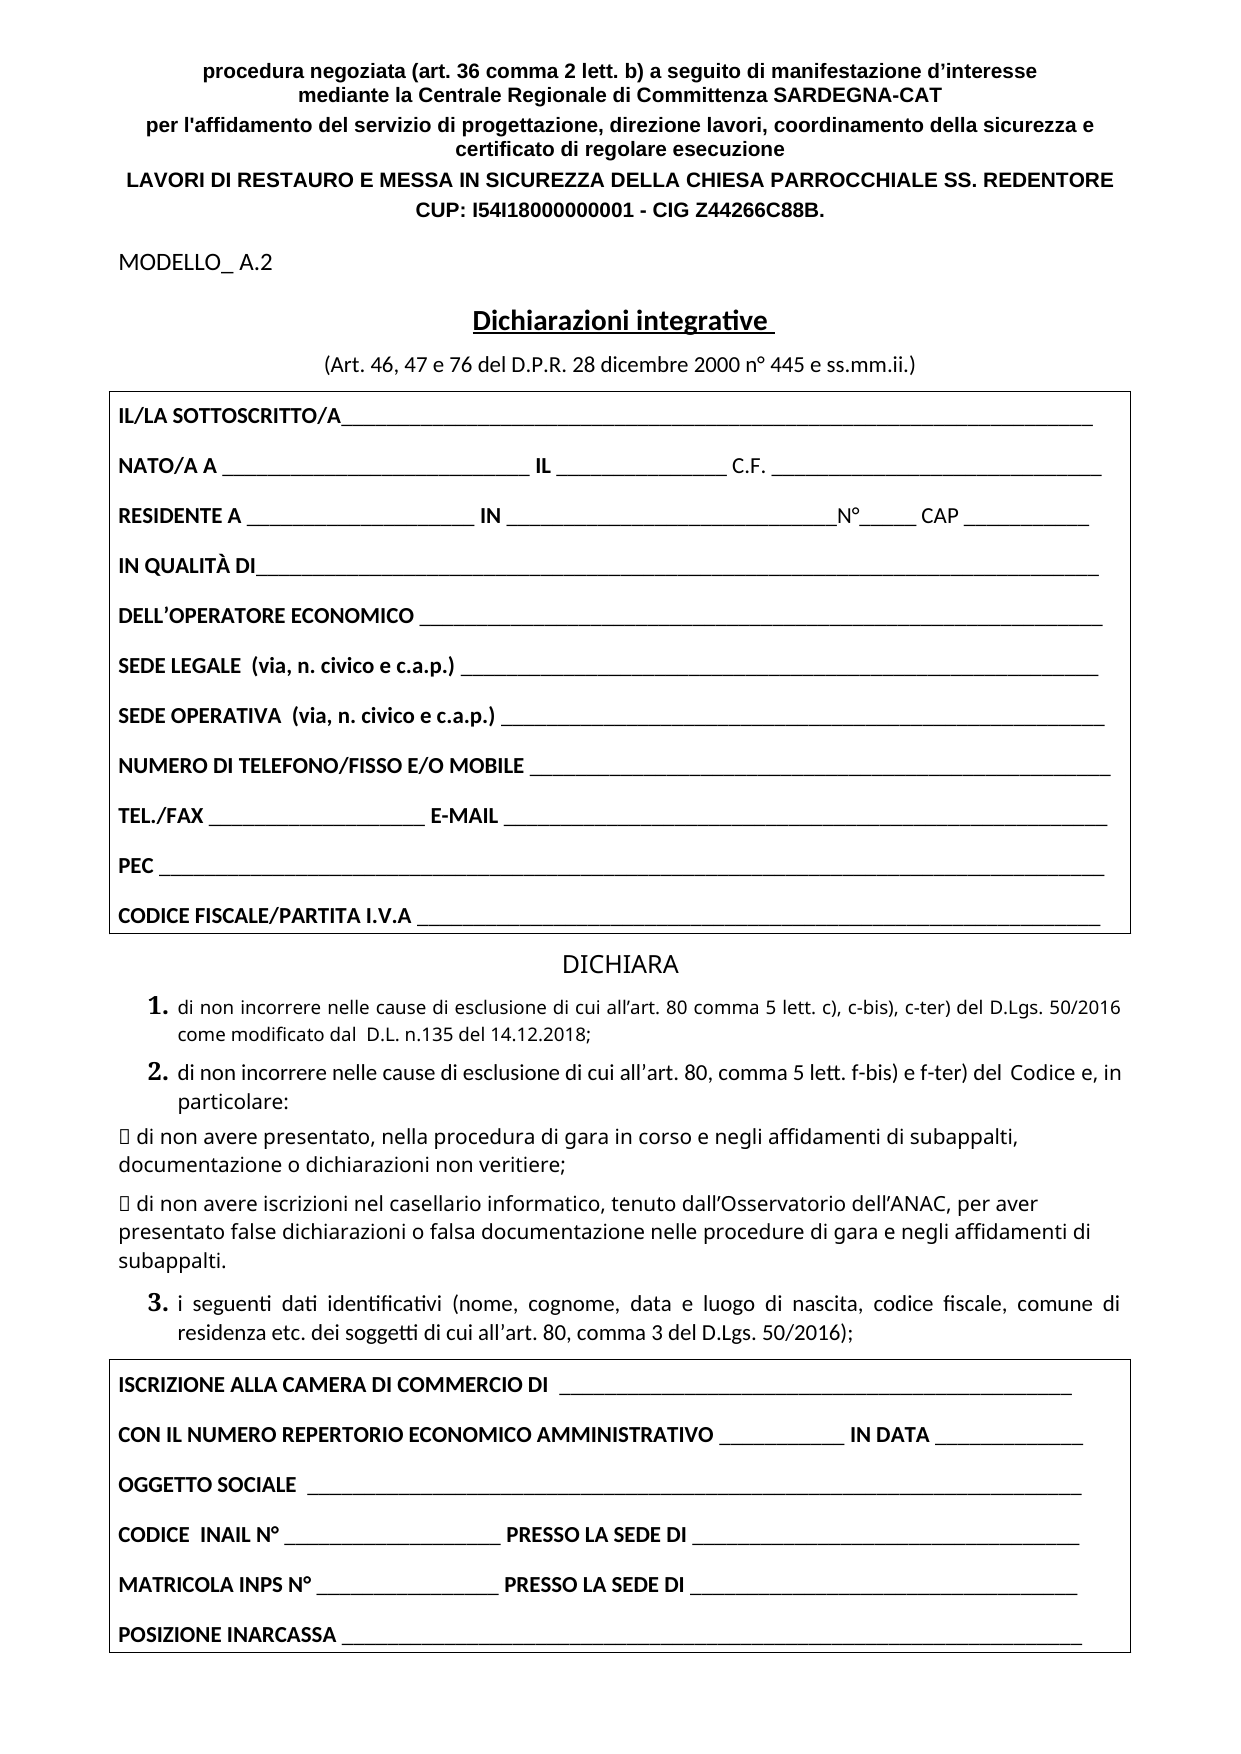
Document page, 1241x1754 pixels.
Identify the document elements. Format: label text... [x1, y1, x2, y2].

text per l'affidamento del servizio di progettazione, direzione lavori, coordinamento della sicurezza e certificato di regolare esecuzione [118, 113, 1122, 161]
text mediante la Centrale Regionale di Committenza SARDEGNA-CAT [118, 83, 1122, 107]
text LAVORI DI RESTAURO E MESSA IN SICUREZZA DELLA CHIESA PARROCCHIALE SS. REDENTORE [118, 167, 1122, 191]
list i seguenti dati identificativi (nome, cognome, data e luogo di nascita, codice fiscale, comune di residenza etc. dei soggetti di cui all’art. 80, comma 3 del D.Lgs. 50/2016); [148, 1284, 1122, 1346]
text MODELLO_ A.2 [118, 247, 1122, 277]
text SEDE LEGALE (via, n. civico e c.a.p.) ________________________________________________________ [110, 641, 1130, 681]
text SEDE OPERATIVA (via, n. civico e c.a.p.) _____________________________________________________ [110, 691, 1130, 731]
text POSIZIONE INARCASSA _________________________________________________________________ [110, 1609, 1130, 1652]
list di non incorrere nelle cause di esclusione di cui all’art. 80, comma 5 lett. f-bis) e f-ter) del Codice e, in particolare: [148, 1053, 1122, 1116]
text PEC ___________________________________________________________________________________ [110, 841, 1130, 881]
text IN QUALITÀ DI__________________________________________________________________________ [110, 541, 1130, 581]
text  di non avere iscrizioni nel casellario informatico, tenuto dall’Osservatorio dell’ANAC, per aver presentato false dichiarazioni o falsa documentazione nelle procedure di gara e negli affidamenti di subappalti. [118, 1189, 1122, 1274]
text NATO/A A ___________________________ IL _______________ C.F. _____________________________ [110, 441, 1130, 481]
text MATRICOLA INPS N° ________________ PRESSO LA SEDE DI __________________________________ [110, 1559, 1130, 1599]
text CODICE FISCALE/PARTITA I.V.A ____________________________________________________________ [110, 891, 1130, 933]
text OGGETTO SOCIALE ____________________________________________________________________ [110, 1459, 1130, 1499]
text (Art. 46, 47 e 76 del D.P.R. 28 dicembre 2000 n° 445 e ss.mm.ii.) [118, 350, 1122, 378]
text CODICE INAIL N° ___________________ PRESSO LA SEDE DI __________________________________ [110, 1509, 1130, 1549]
text procedura negoziata (art. 36 comma 2 lett. b) a seguito di manifestazione d’interesse [118, 59, 1122, 83]
text CUP: I54I18000000001 - CIG Z44266C88B. [118, 198, 1122, 222]
text IL/LA SOTTOSCRITTO/A__________________________________________________________________ [110, 392, 1130, 431]
text RESIDENTE A ____________________ IN _____________________________N°_____ CAP ___________ [110, 491, 1130, 531]
text DICHIARA [118, 947, 1122, 981]
text ISCRIZIONE ALLA CAMERA DI COMMERCIO DI _____________________________________________ [110, 1360, 1130, 1399]
text DELL’OPERATORE ECONOMICO ____________________________________________________________ [110, 591, 1130, 631]
text CON IL NUMERO REPERTORIO ECONOMICO AMMINISTRATIVO ___________ IN DATA _____________ [110, 1409, 1130, 1449]
text Dichiarazioni integrative [118, 302, 1122, 338]
text NUMERO DI TELEFONO/FISSO E/O MOBILE ___________________________________________________ [110, 741, 1130, 781]
list di non incorrere nelle cause di esclusione di cui all’art. 80 comma 5 lett. c), c-bis), c-ter) del D.Lgs. 50/2016 come modificato dal D.L. n.135 del 14.12.2018; [148, 987, 1122, 1047]
text TEL./FAX ___________________ E-MAIL _____________________________________________________ [110, 791, 1130, 831]
text  di non avere presentato, nella procedura di gara in corso e negli affidamenti di subappalti, documentazione o dichiarazioni non veritiere; [118, 1122, 1122, 1179]
